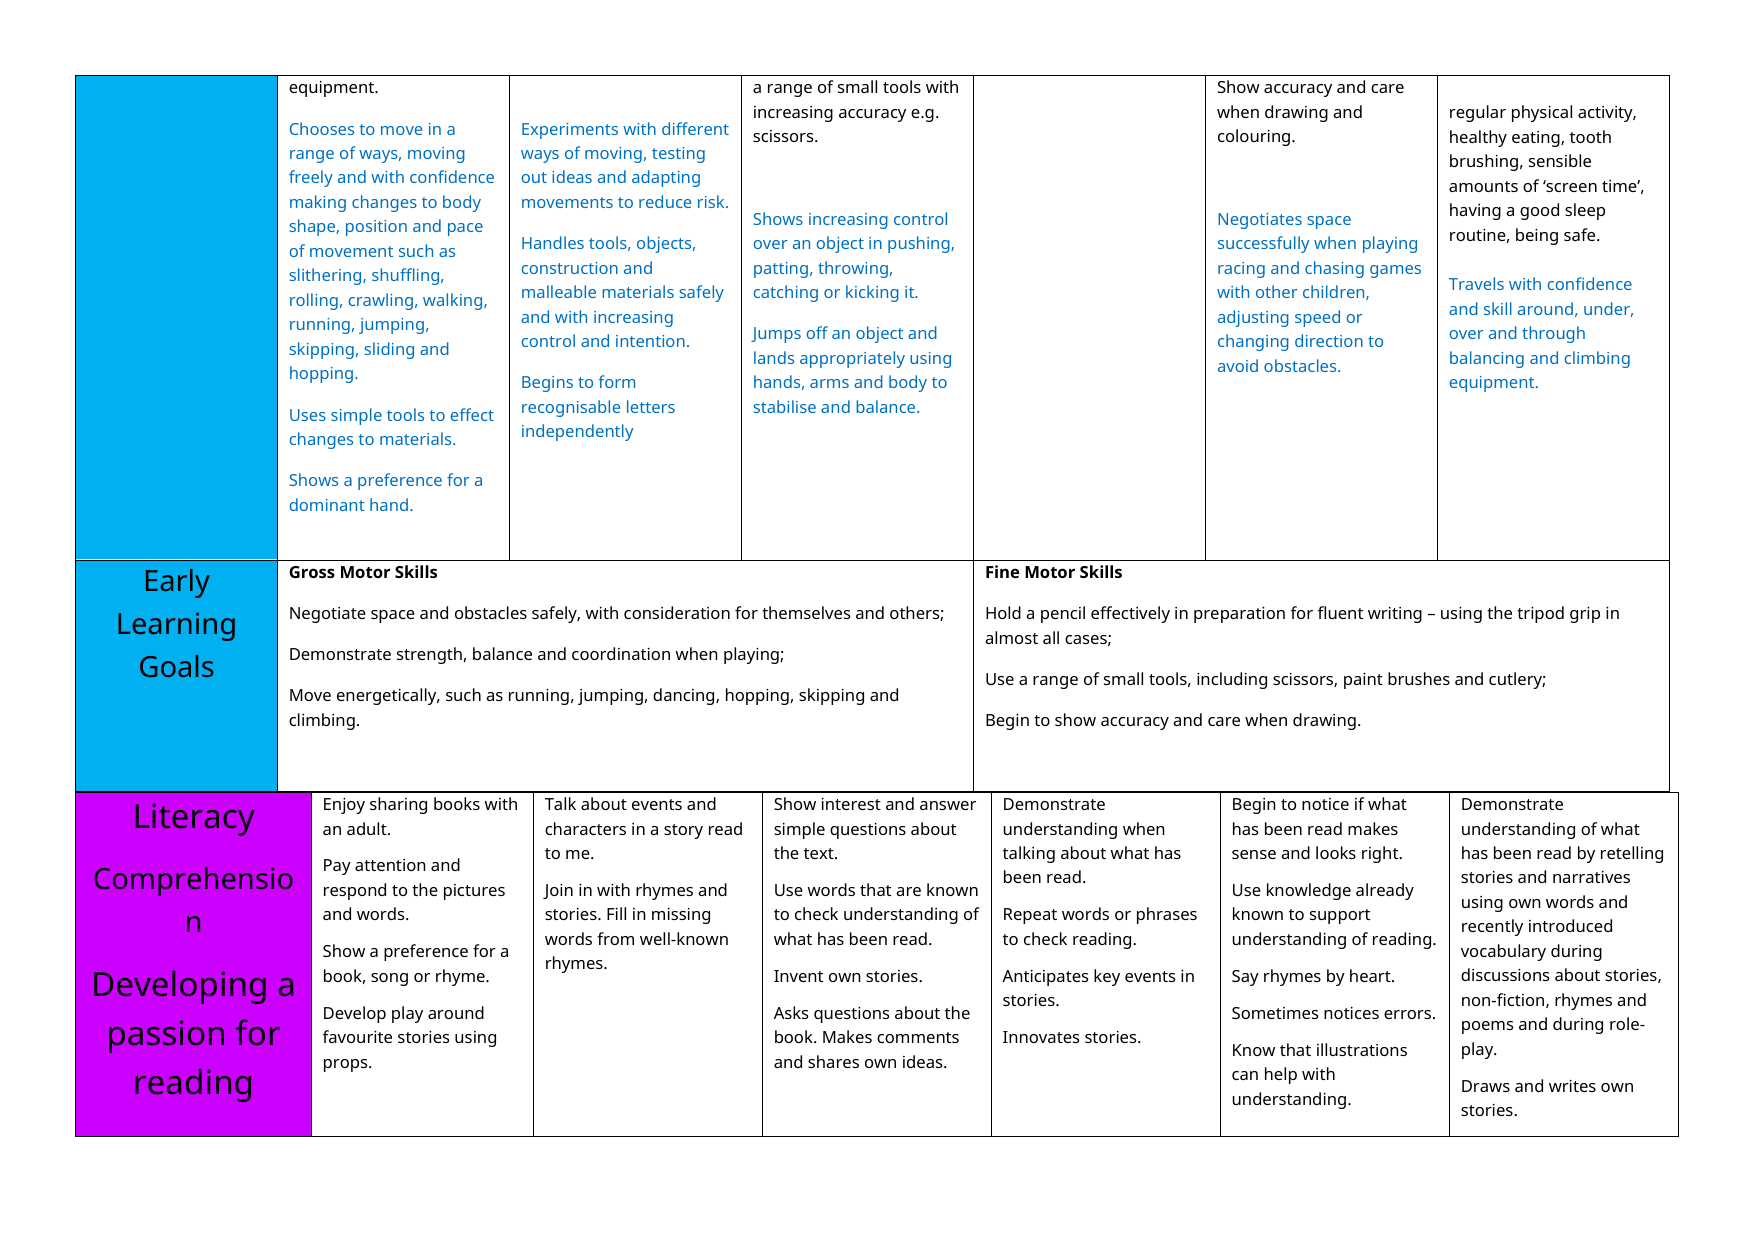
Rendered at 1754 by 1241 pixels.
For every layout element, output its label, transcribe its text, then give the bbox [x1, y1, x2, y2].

table_cell Fine Motor Skills Hold a pencil effectively in preparation for fluent writing – using the tripod grip in almost all cases; Use a range of small tools, including scissors, paint brushes and cutlery; Begin to show accuracy and care when drawing. [974, 561, 1669, 791]
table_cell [1206, 76, 1437, 559]
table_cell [278, 76, 509, 559]
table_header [1450, 793, 1678, 1136]
table_cell Early Learning Goals [76, 561, 277, 791]
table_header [312, 793, 533, 1136]
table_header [534, 793, 762, 1136]
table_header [1221, 793, 1449, 1136]
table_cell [510, 76, 741, 559]
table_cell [974, 76, 1205, 559]
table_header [76, 793, 311, 1136]
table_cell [76, 76, 277, 559]
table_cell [1438, 76, 1669, 559]
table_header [992, 793, 1220, 1136]
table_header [763, 793, 991, 1136]
table_cell Gross Motor Skills Negotiate space and obstacles safely, with consideration for themselves and others; Demonstrate strength, balance and coordination when playing; Move energetically, such as running, jumping, dancing, hopping, skipping and climbing. [278, 561, 973, 791]
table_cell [742, 76, 973, 559]
